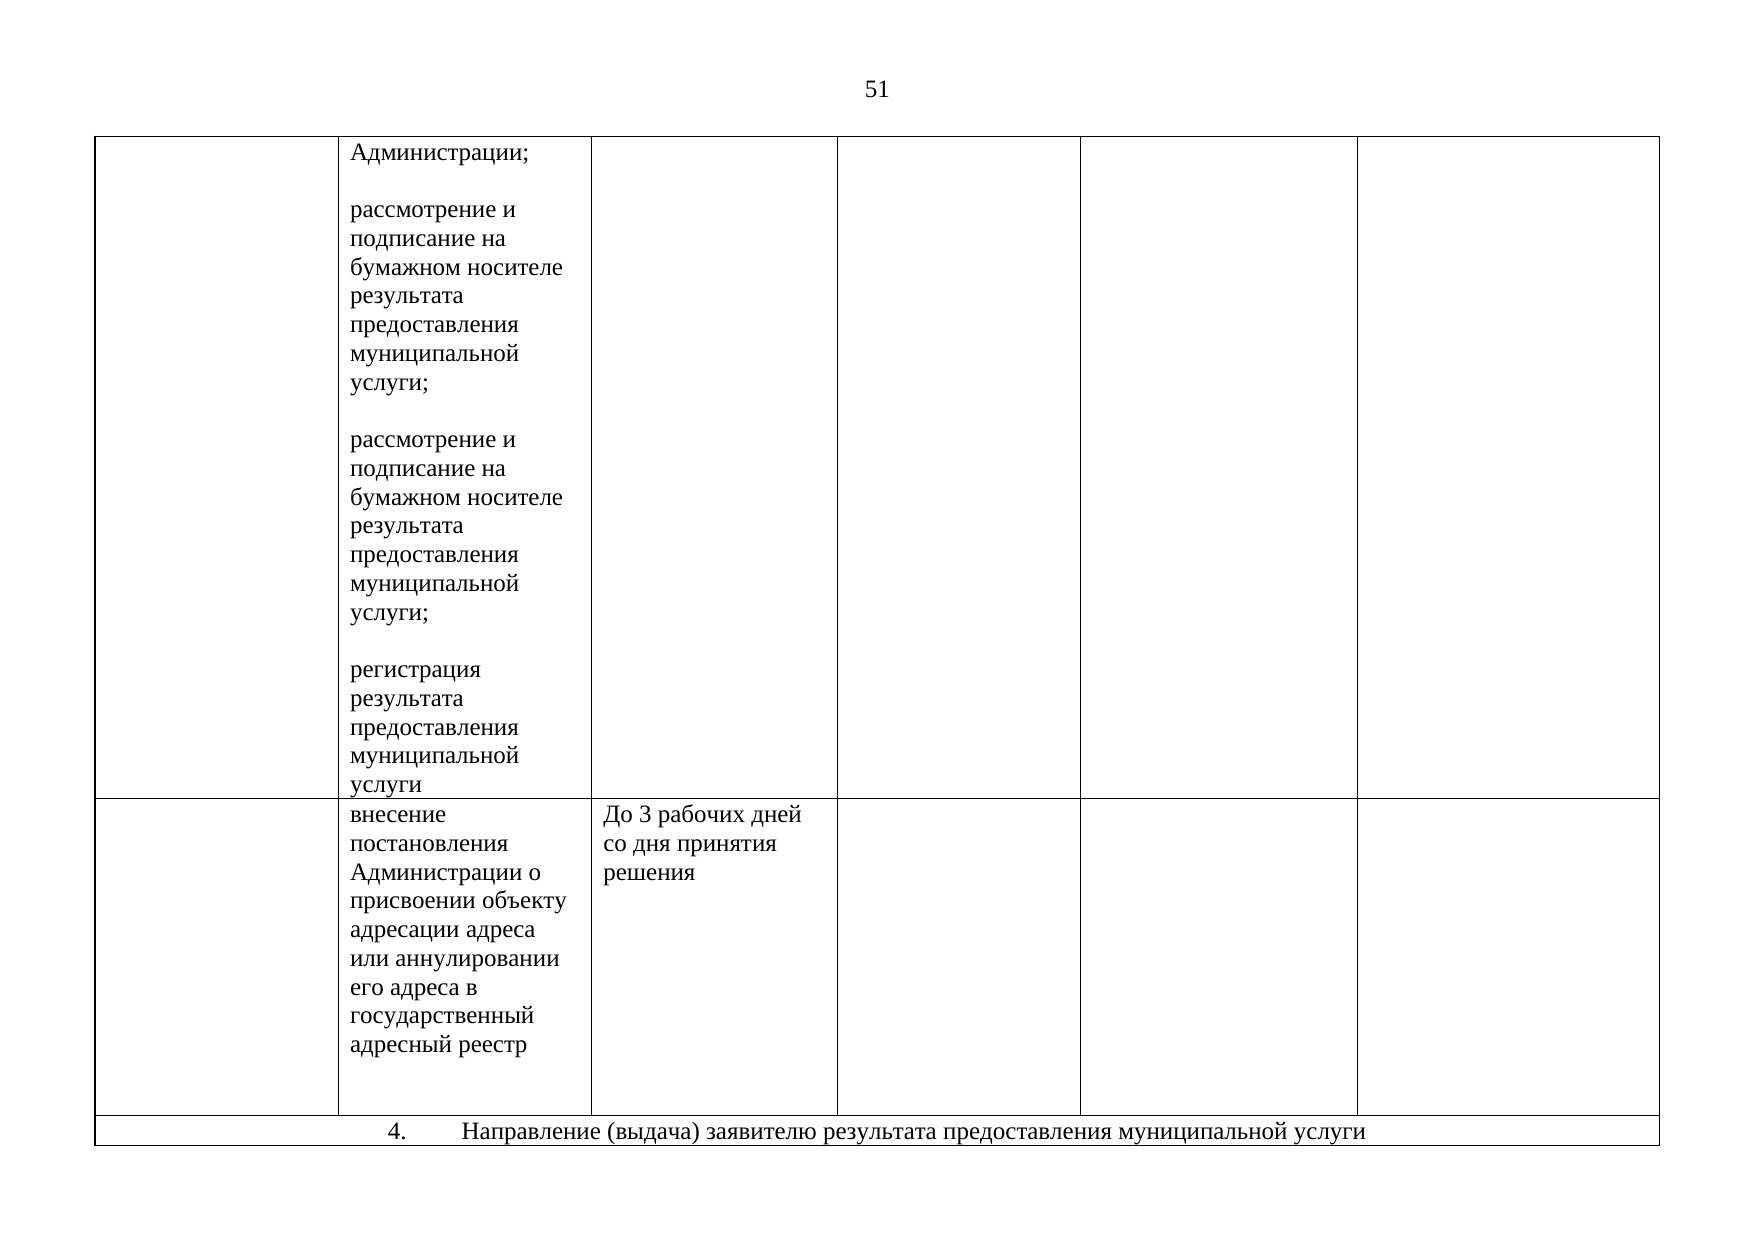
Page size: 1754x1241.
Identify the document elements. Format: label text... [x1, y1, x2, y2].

table_cell [1081, 799, 1357, 1115]
table_cell [1358, 137, 1659, 798]
table_cell [1081, 137, 1357, 798]
table_cell [96, 137, 338, 798]
table_cell [838, 137, 1080, 798]
table_cell [838, 799, 1080, 1115]
table_cell [1358, 799, 1659, 1115]
table_cell До 3 рабочих дней со дня принятия решения [592, 799, 837, 1115]
table_cell внесение постановления Администрации о присвоении объекту адресации адреса или аннулировании его адреса в государственный адресный реестр [339, 799, 591, 1115]
table_cell 4. Направление (выдача) заявителю результата предоставления муниципальной услуги [96, 1116, 1659, 1145]
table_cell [339, 137, 591, 798]
table_cell [592, 137, 837, 798]
table_cell [96, 799, 338, 1115]
